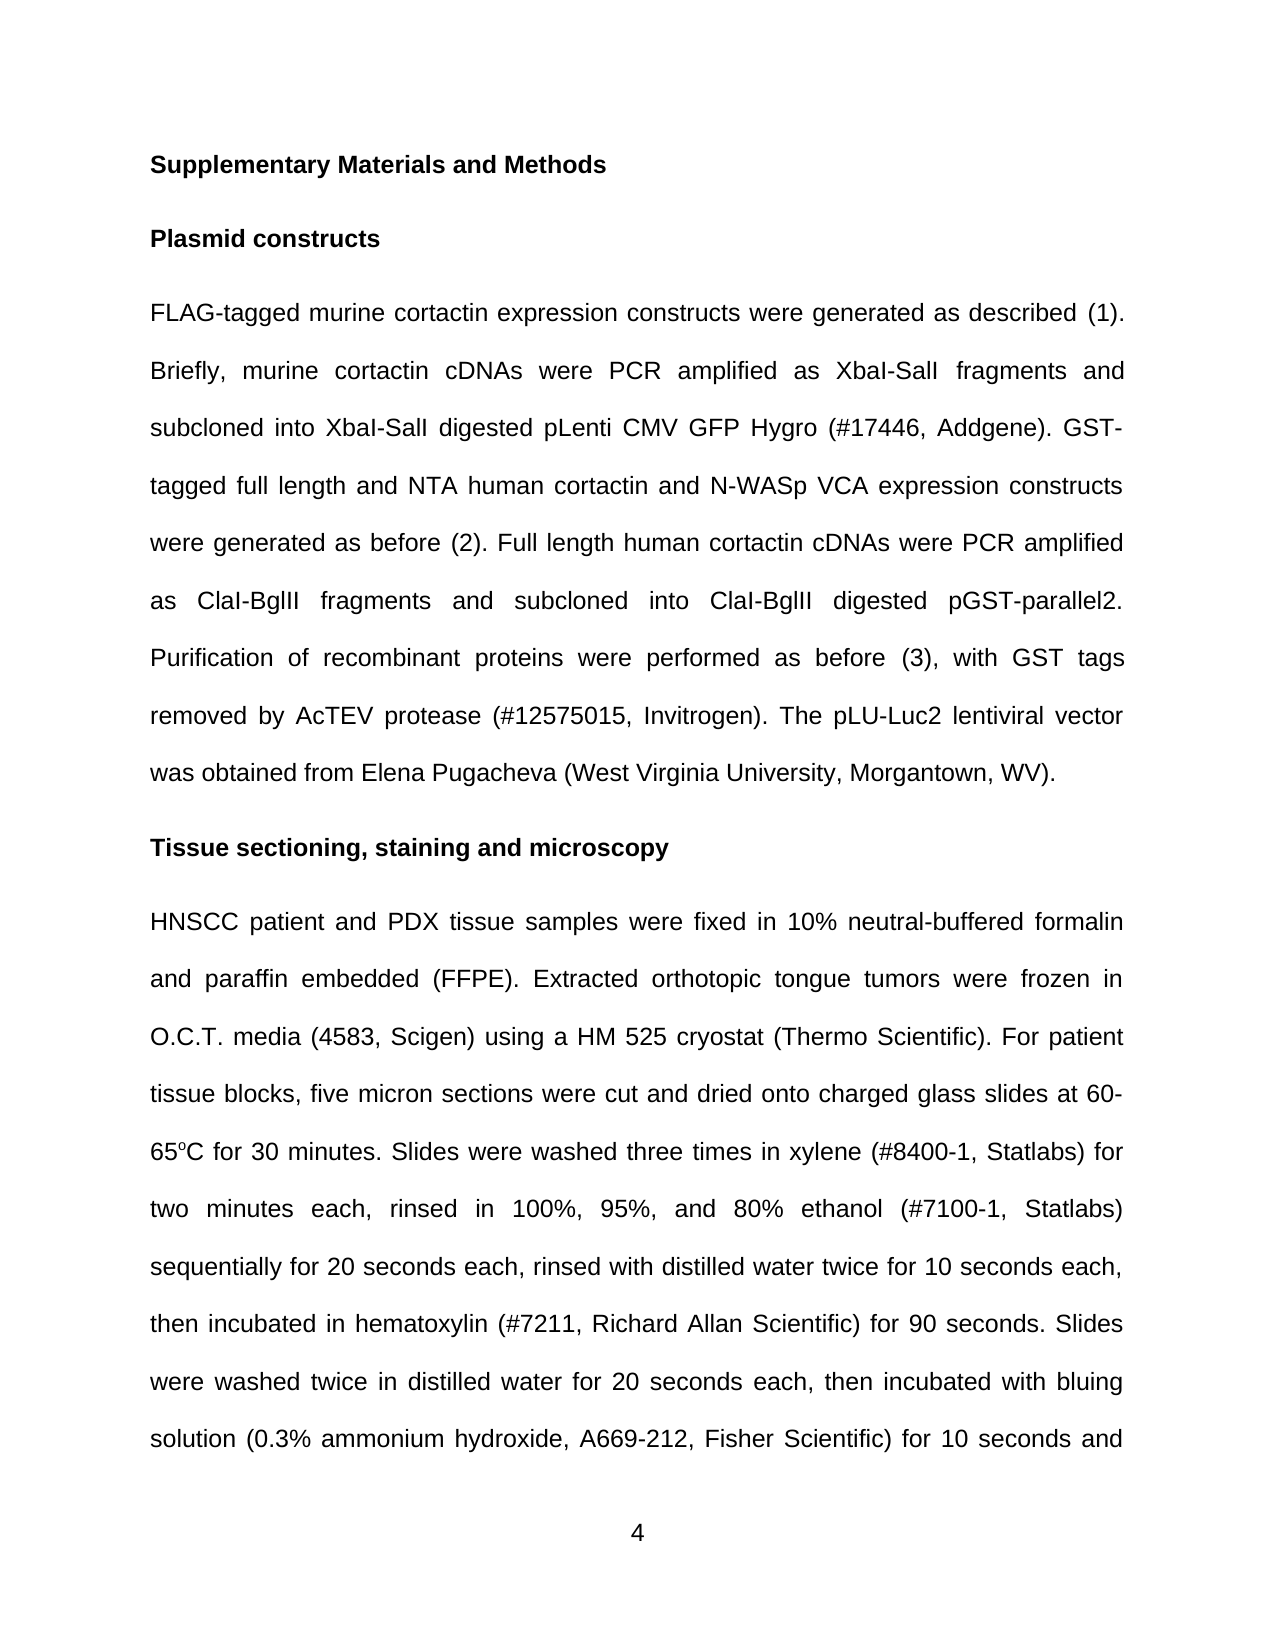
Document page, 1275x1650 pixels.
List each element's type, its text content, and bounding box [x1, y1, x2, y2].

text Supplementary Materials and Methods [150, 150, 1125, 179]
text Tissue sectioning, staining and microscopy [150, 832, 1125, 861]
text Plasmid constructs [150, 224, 1125, 253]
text FLAG-tagged murine cortactin expression constructs were generated as described (1). Briefly, murine cortactin cDNAs were PCR amplified as XbaI-SalI fragments and subcloned into XbaI-SalI digested pLenti CMV GFP Hygro (#17446, Addgene). GST-tagged full length and NTA human cortactin and N-WASp VCA expression constructs were generated as before (2). Full length human cortactin cDNAs were PCR amplified as ClaI-BglII fragments and subcloned into ClaI-BglII digested pGST-parallel2. Purification of recombinant proteins were performed as before (3), with GST tags removed by AcTEV protease (#12575015, Invitrogen). The pLU-Luc2 lentiviral vector was obtained from Elena Pugacheva (West Virginia University, Morgantown, WV). [150, 298, 1125, 787]
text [150, 907, 1125, 1453]
